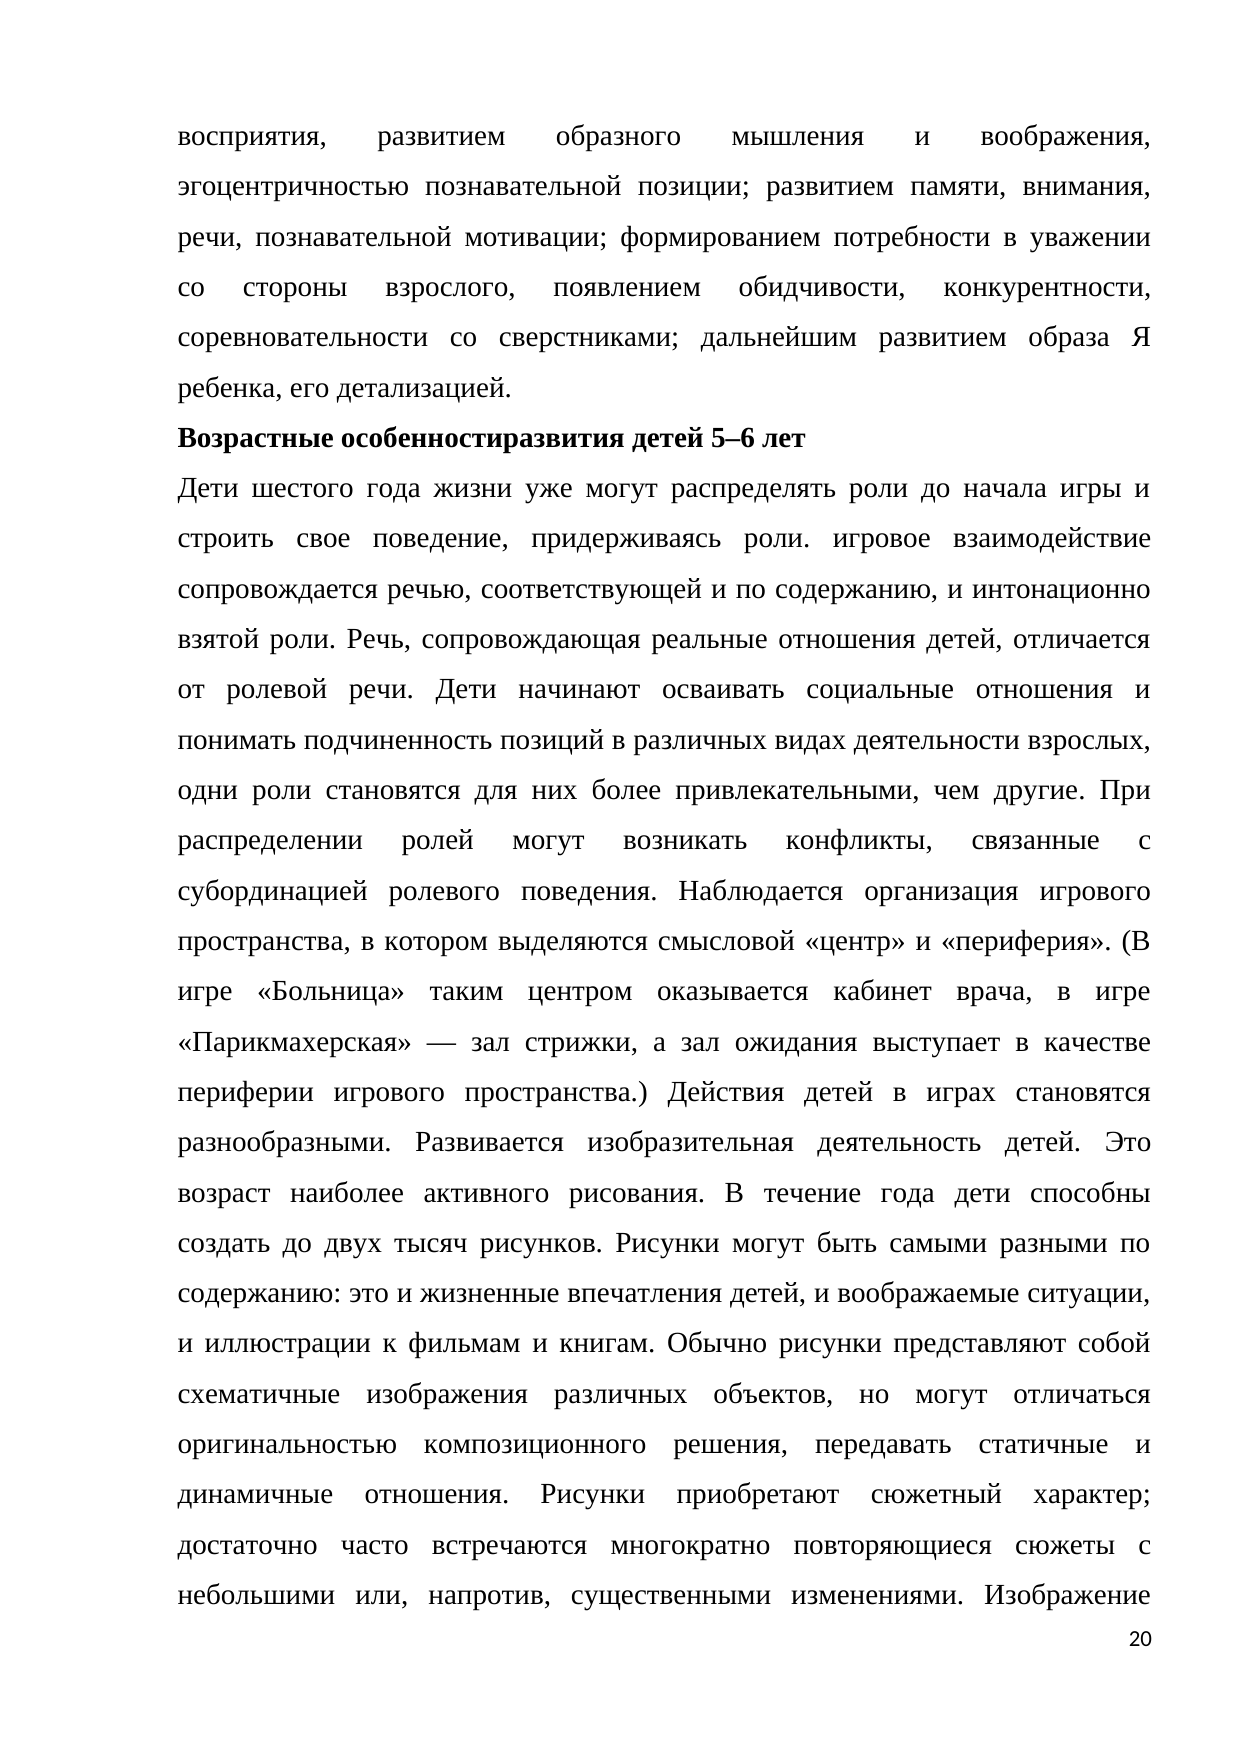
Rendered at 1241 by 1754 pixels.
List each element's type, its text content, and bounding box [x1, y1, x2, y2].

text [177, 118, 1152, 403]
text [177, 470, 1152, 1611]
text Возрастные особенностиразвития детей 5–6 лет [177, 420, 1152, 453]
